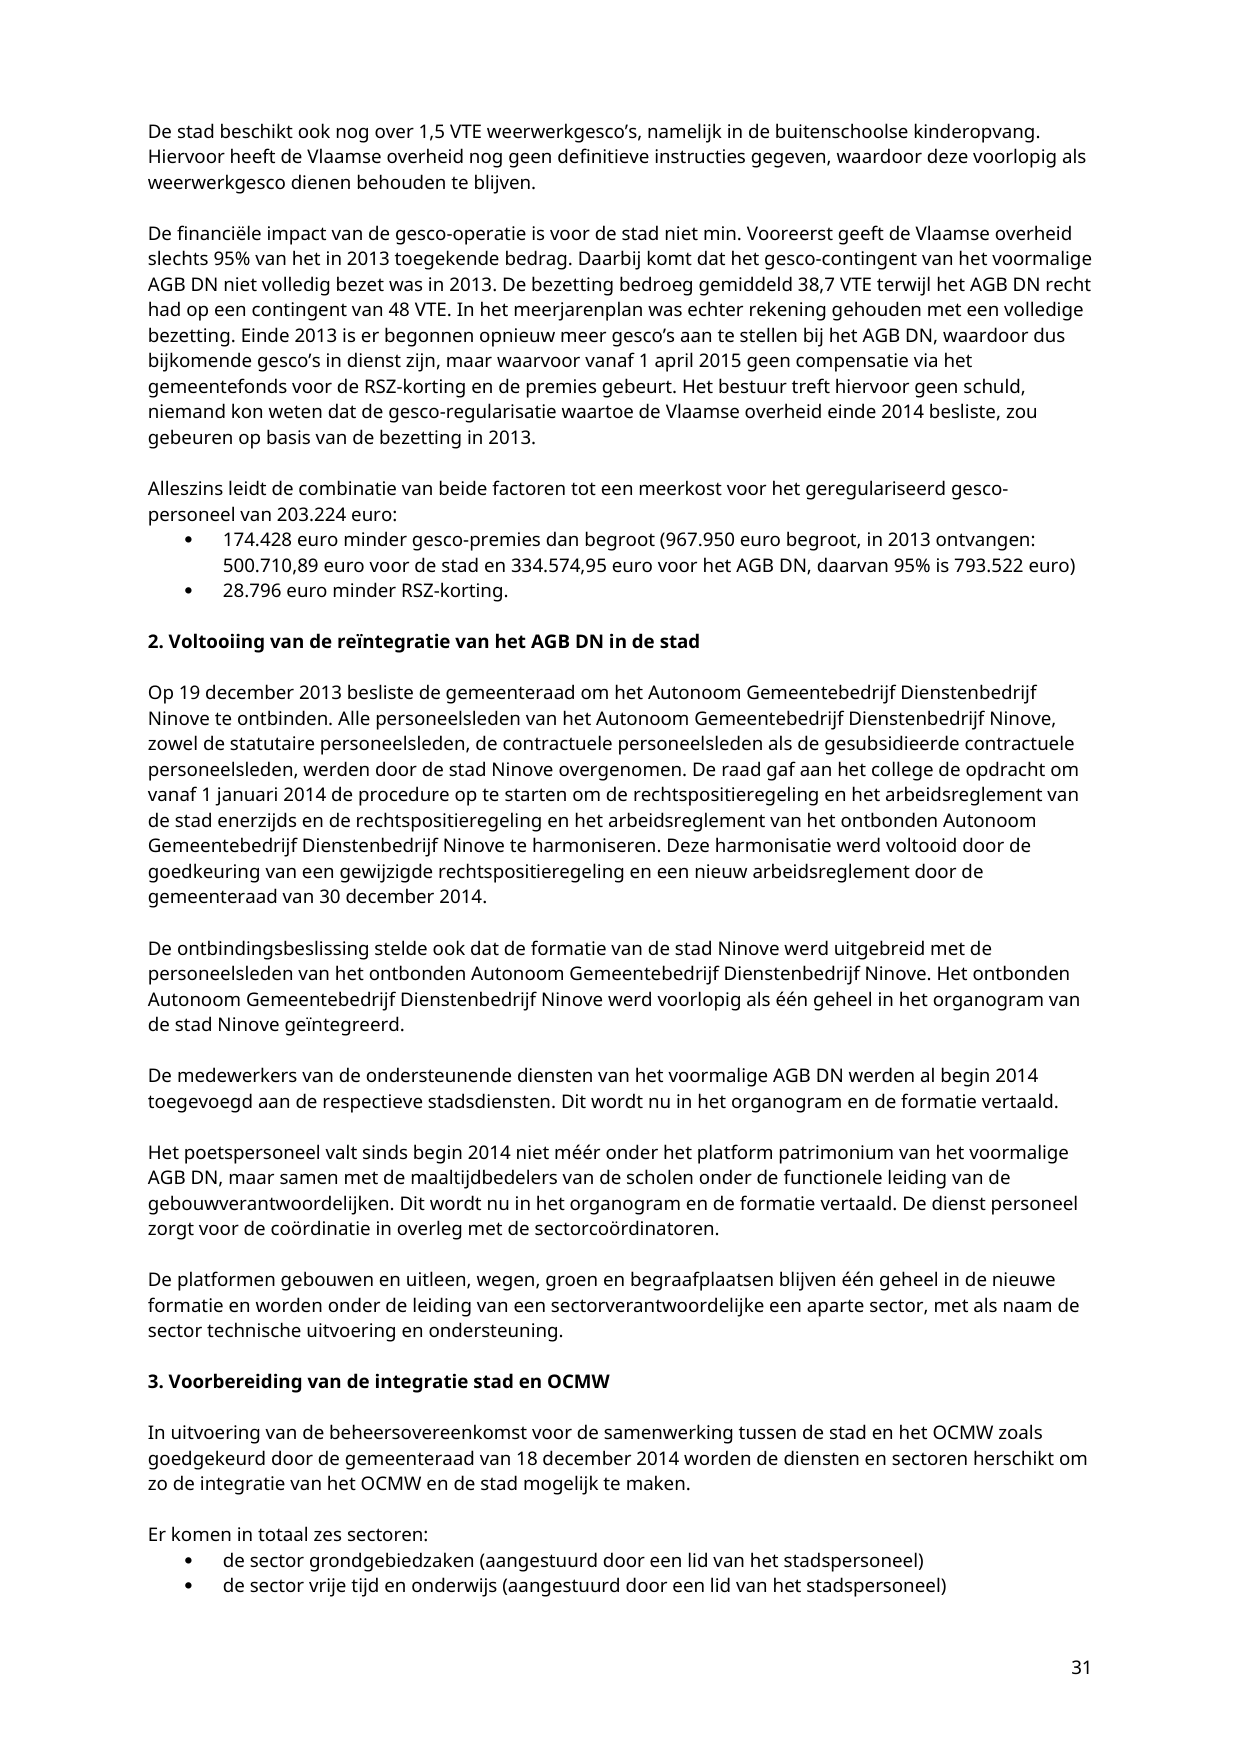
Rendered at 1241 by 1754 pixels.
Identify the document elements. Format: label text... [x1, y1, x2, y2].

text 2. Voltooiing van de reïntegratie van het AGB DN in de stad [148, 628, 1092, 654]
list 28.796 euro minder RSZ-korting. [185, 577, 1092, 603]
text In uitvoering van de beheersovereenkomst voor de samenwerking tussen de stad en het OCMW zoals goedgekeurd door de gemeenteraad van 18 december 2014 worden de diensten en sectoren herschikt om zo de integratie van het OCMW en de stad mogelijk te maken. [148, 1420, 1092, 1496]
text Op 19 december 2013 besliste de gemeenteraad om het Autonoom Gemeentebedrijf Dienstenbedrijf Ninove te ontbinden. Alle personeelsleden van het Autonoom Gemeentebedrijf Dienstenbedrijf Ninove, zowel de statutaire personeelsleden, de contractuele personeelsleden als de gesubsidieerde contractuele personeelsleden, werden door de stad Ninove overgenomen. De raad gaf aan het college de opdracht om vanaf 1 januari 2014 de procedure op te starten om de rechtspositieregeling en het arbeidsreglement van de stad enerzijds en de rechtspositieregeling en het arbeidsreglement van het ontbonden Autonoom Gemeentebedrijf Dienstenbedrijf Ninove te harmoniseren. Deze harmonisatie werd voltooid door de goedkeuring van een gewijzigde rechtspositieregeling en een nieuw arbeidsreglement door de gemeenteraad van 30 december 2014. [148, 679, 1092, 909]
list 174.428 euro minder gesco-premies dan begroot (967.950 euro begroot, in 2013 ontvangen: 500.710,89 euro voor de stad en 334.574,95 euro voor het AGB DN, daarvan 95% is 793.522 euro) [185, 526, 1092, 577]
text De medewerkers van de ondersteunende diensten van het voormalige AGB DN werden al begin 2014 toegevoegd aan de respectieve stadsdiensten. Dit wordt nu in het organogram en de formatie vertaald. [148, 1062, 1092, 1113]
text Alleszins leidt de combinatie van beide factoren tot een meerkost voor het geregulariseerd gesco-personeel van 203.224 euro: [148, 475, 1092, 526]
text De ontbindingsbeslissing stelde ook dat de formatie van de stad Ninove werd uitgebreid met de personeelsleden van het ontbonden Autonoom Gemeentebedrijf Dienstenbedrijf Ninove. Het ontbonden Autonoom Gemeentebedrijf Dienstenbedrijf Ninove werd voorlopig als één geheel in het organogram van de stad Ninove geïntegreerd. [148, 935, 1092, 1037]
text Er komen in totaal zes sectoren: [148, 1522, 1092, 1547]
text De financiële impact van de gesco-operatie is voor de stad niet min. Vooreerst geeft de Vlaamse overheid slechts 95% van het in 2013 toegekende bedrag. Daarbij komt dat het gesco-contingent van het voormalige AGB DN niet volledig bezet was in 2013. De bezetting bedroeg gemiddeld 38,7 VTE terwijl het AGB DN recht had op een contingent van 48 VTE. In het meerjarenplan was echter rekening gehouden met een volledige bezetting. Einde 2013 is er begonnen opnieuw meer gesco’s aan te stellen bij het AGB DN, waardoor dus bijkomende gesco’s in dienst zijn, maar waarvoor vanaf 1 april 2015 geen compensatie via het gemeentefonds voor de RSZ-korting en de premies gebeurt. Het bestuur treft hiervoor geen schuld, niemand kon weten dat de gesco-regularisatie waartoe de Vlaamse overheid einde 2014 besliste, zou gebeuren op basis van de bezetting in 2013. [148, 220, 1092, 450]
list de sector grondgebiedzaken (aangestuurd door een lid van het stadspersoneel) [185, 1547, 1092, 1573]
text Het poetspersoneel valt sinds begin 2014 niet méér onder het platform patrimonium van het voormalige AGB DN, maar samen met de maaltijdbedelers van de scholen onder de functionele leiding van de gebouwverantwoordelijken. Dit wordt nu in het organogram en de formatie vertaald. De dienst personeel zorgt voor de coördinatie in overleg met de sectorcoördinatoren. [148, 1139, 1092, 1241]
text De platformen gebouwen en uitleen, wegen, groen en begraafplaatsen blijven één geheel in de nieuwe formatie en worden onder de leiding van een sectorverantwoordelijke een aparte sector, met als naam de sector technische uitvoering en ondersteuning. [148, 1267, 1092, 1343]
list de sector vrije tijd en onderwijs (aangestuurd door een lid van het stadspersoneel) [185, 1573, 1092, 1598]
text De stad beschikt ook nog over 1,5 VTE weerwerkgesco’s, namelijk in de buitenschoolse kinderopvang. Hiervoor heeft de Vlaamse overheid nog geen definitieve instructies gegeven, waardoor deze voorlopig als weerwerkgesco dienen behouden te blijven. [148, 118, 1092, 195]
text 3. Voorbereiding van de integratie stad en OCMW [148, 1369, 1092, 1394]
